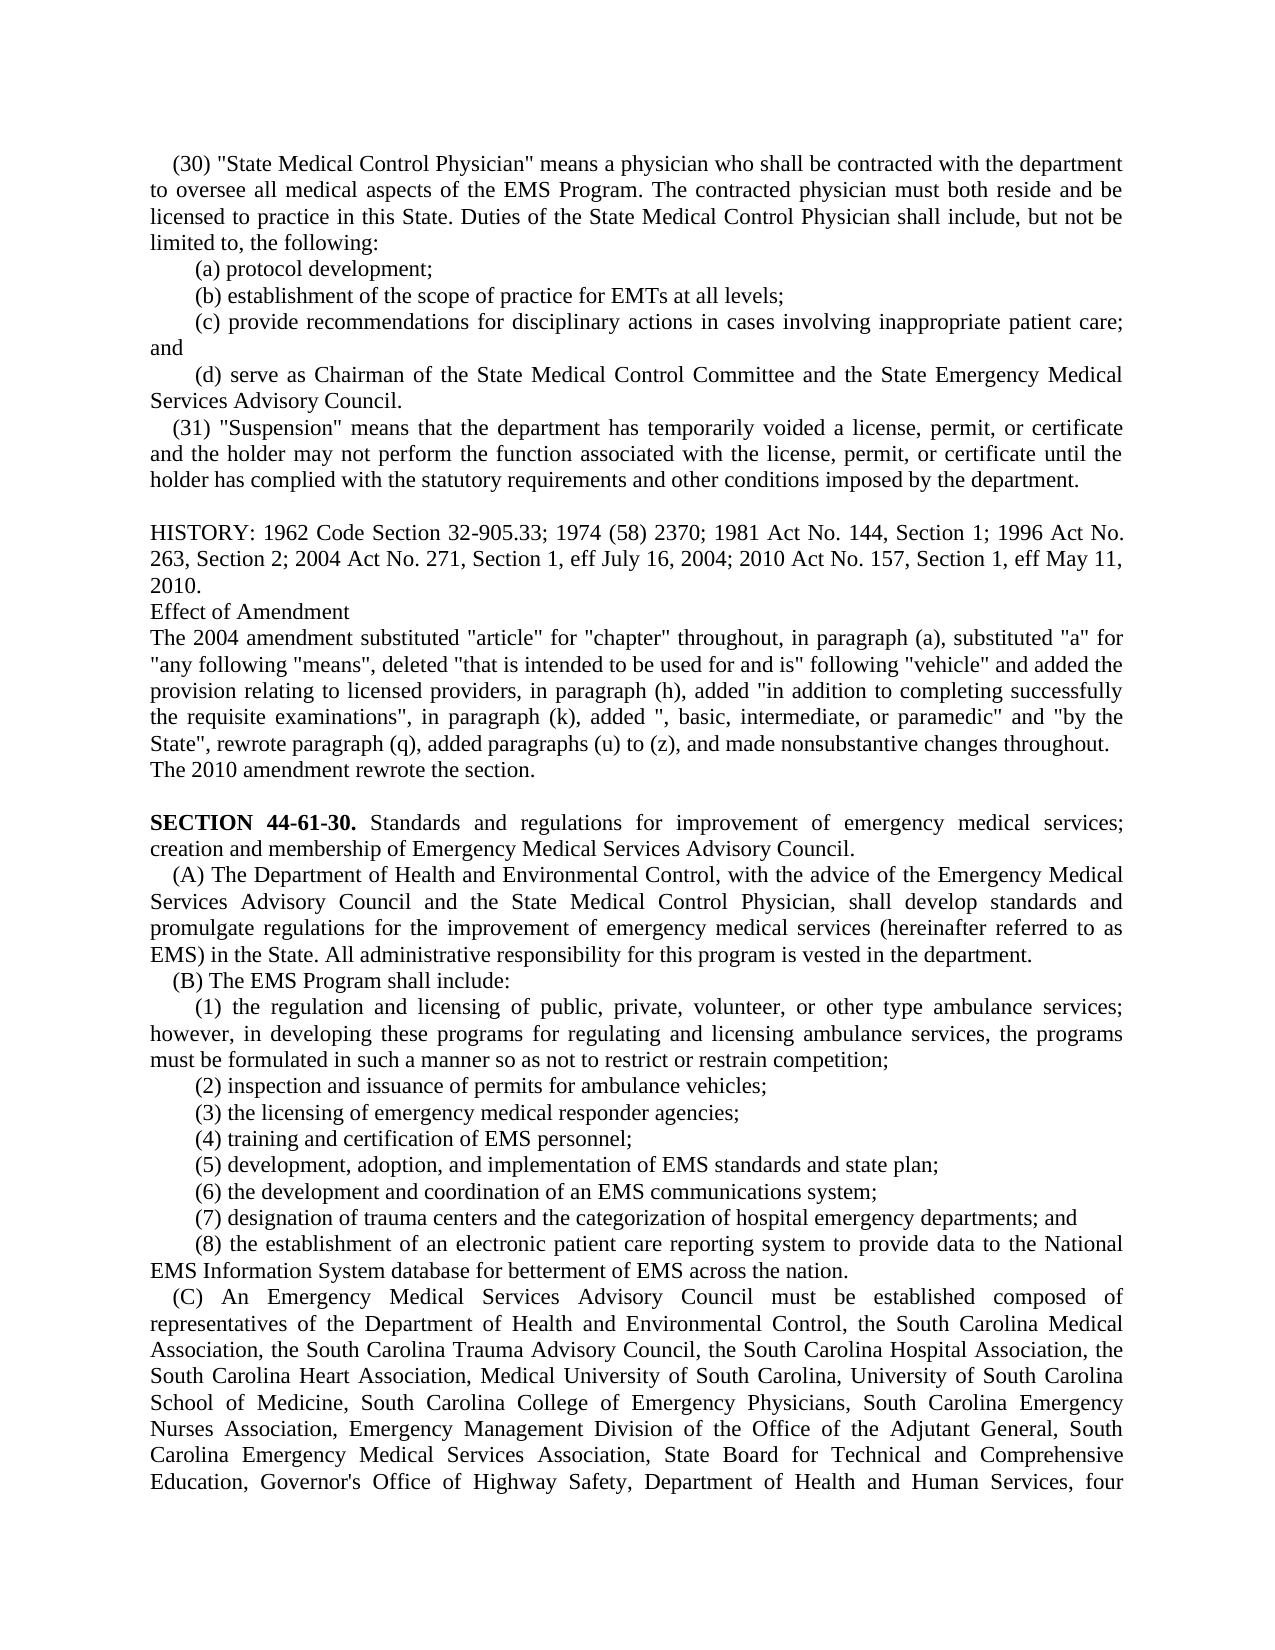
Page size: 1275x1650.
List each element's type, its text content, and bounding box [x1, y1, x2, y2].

text (c) provide recommendations for disciplinary actions in cases involving inappropriate patient care; and [150, 308, 1125, 361]
text (b) establishment of the scope of practice for EMTs at all levels; [150, 282, 1125, 308]
text The 2004 amendment substituted "article" for "chapter" throughout, in paragraph (a), substituted "a" for "any following "means", deleted "that is intended to be used for and is" following "vehicle" and added the provision relating to licensed providers, in paragraph (h), added "in addition to completing successfully the requisite examinations", in paragraph (k), added ", basic, intermediate, or paramedic" and "by the State", rewrote paragraph (q), added paragraphs (u) to (z), and made nonsubstantive changes throughout. [150, 624, 1125, 756]
text Effect of Amendment [150, 598, 1125, 624]
text (a) protocol development; [150, 255, 1125, 282]
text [150, 1283, 1125, 1494]
text (4) training and certification of EMS personnel; [150, 1125, 1125, 1151]
text (6) the development and coordination of an EMS communications system; [150, 1178, 1125, 1204]
text (A) The Department of Health and Environmental Control, with the advice of the Emergency Medical Services Advisory Council and the State Medical Control Physician, shall develop standards and promulgate regulations for the improvement of emergency medical services (hereinafter referred to as EMS) in the State. All administrative responsibility for this program is vested in the department. [150, 862, 1125, 967]
text (7) designation of trauma centers and the categorization of hospital emergency departments; and [150, 1204, 1125, 1231]
text (30) "State Medical Control Physician" means a physician who shall be contracted with the department to oversee all medical aspects of the EMS Program. The contracted physician must both reside and be licensed to practice in this State. Duties of the State Medical Control Physician shall include, but not be limited to, the following: [150, 150, 1125, 255]
text (31) "Suspension" means that the department has temporarily voided a license, permit, or certificate and the holder may not perform the function associated with the license, permit, or certificate until the holder has complied with the statutory requirements and other conditions imposed by the department. [150, 413, 1125, 493]
text (5) development, adoption, and implementation of EMS standards and state plan; [150, 1151, 1125, 1178]
text HISTORY: 1962 Code Section 32-905.33; 1974 (58) 2370; 1981 Act No. 144, Section 1; 1996 Act No. 263, Section 2; 2004 Act No. 271, Section 1, eff July 16, 2004; 2010 Act No. 157, Section 1, eff May 11, 2010. [150, 519, 1125, 598]
text (1) the regulation and licensing of public, private, volunteer, or other type ambulance services; however, in developing these programs for regulating and licensing ambulance services, the programs must be formulated in such a manner so as not to restrict or restrain competition; [150, 993, 1125, 1072]
text (3) the licensing of emergency medical responder agencies; [150, 1099, 1125, 1125]
text (B) The EMS Program shall include: [150, 967, 1125, 993]
text SECTION 44-61-30. Standards and regulations for improvement of emergency medical services; creation and membership of Emergency Medical Services Advisory Council. [150, 809, 1125, 862]
text (d) serve as Chairman of the State Medical Control Committee and the State Emergency Medical Services Advisory Council. [150, 361, 1125, 413]
text (2) inspection and issuance of permits for ambulance vehicles; [150, 1072, 1125, 1099]
text (8) the establishment of an electronic patient care reporting system to provide data to the National EMS Information System database for betterment of EMS across the nation. [150, 1231, 1125, 1283]
text The 2010 amendment rewrote the section. [150, 756, 1125, 782]
